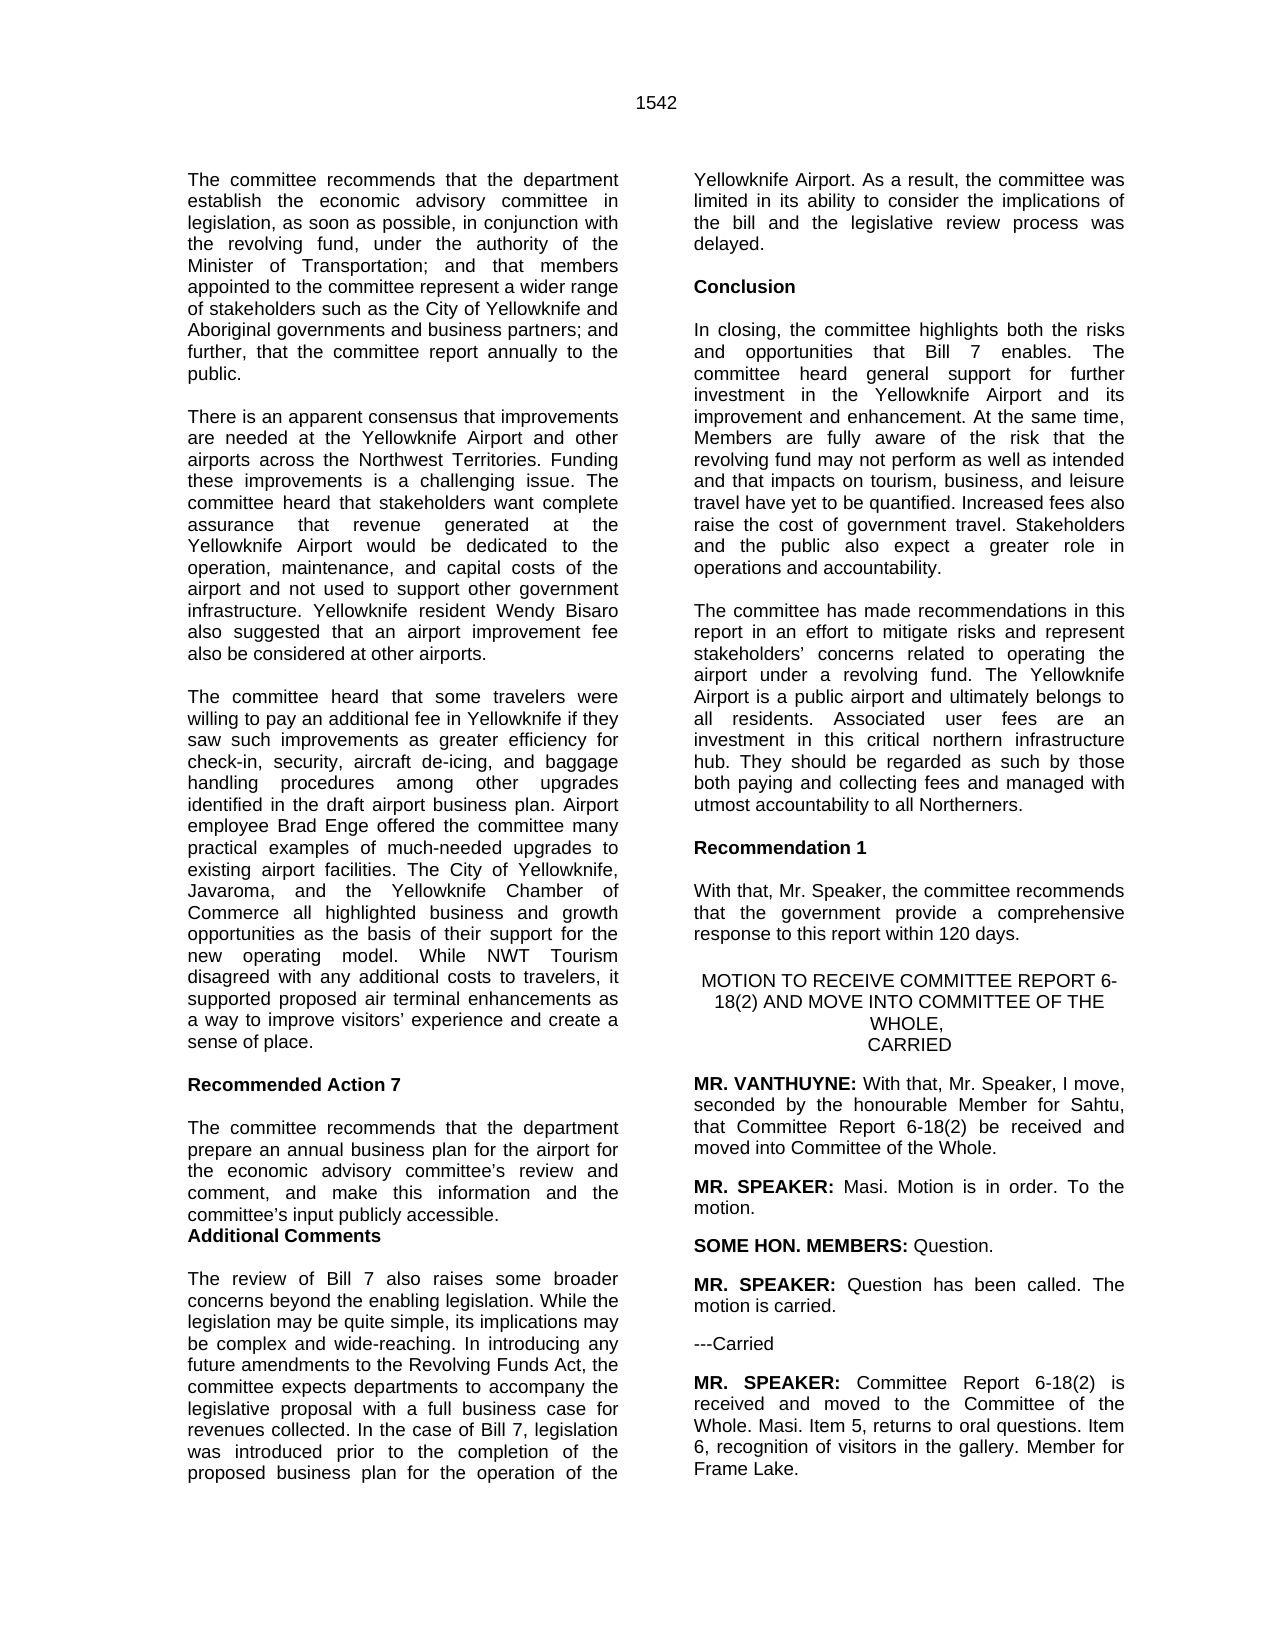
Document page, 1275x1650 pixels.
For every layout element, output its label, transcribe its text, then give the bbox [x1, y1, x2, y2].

text Recommended Action 7 [187, 1074, 619, 1096]
text Conclusion [694, 276, 1125, 298]
text SOME HON. MEMBERS: Question. [694, 1235, 1125, 1257]
text The review of Bill 7 also raises some broader concerns beyond the enabling legislation. While the legislation may be quite simple, its implications may be complex and wide-reaching. In introducing any future amendments to the Revolving Funds Act, the committee expects departments to accompany the legislative proposal with a full business case for revenues collected. In the case of Bill 7, legislation was introduced prior to the completion of the proposed business plan for the operation of the Yellowknife Airport. As a result, the committee was limited in its ability to consider the implications of the bill and the legislative review process was delayed. [187, 1268, 619, 1484]
text MR. SPEAKER: Question has been called. The motion is carried. [694, 1273, 1125, 1317]
text Additional Comments [187, 1225, 619, 1246]
text The committee heard that some travelers were willing to pay an additional fee in Yellowknife if they saw such improvements as greater efficiency for check-in, security, aircraft de-icing, and baggage handling procedures among other upgrades identified in the draft airport business plan. Airport employee Brad Enge offered the committee many practical examples of much-needed upgrades to existing airport facilities. The City of Yellowknife, Javaroma, and the Yellowknife Chamber of Commerce all highlighted business and growth opportunities as the basis of their support for the new operating model. While NWT Tourism disagreed with any additional costs to travelers, it supported proposed air terminal enhancements as a way to improve visitors’ experience and create a sense of place. [187, 686, 619, 1052]
text MR. SPEAKER: Committee Report 6-18(2) is received and moved to the Committee of the Whole. Masi. Item 5, returns to oral questions. Item 6, recognition of visitors in the gallery. Member for Frame Lake. [694, 1371, 1125, 1479]
text MR. VANTHUYNE: With that, Mr. Speaker, I move, seconded by the honourable Member for Sahtu, that Committee Report 6-18(2) be received and moved into Committee of the Whole. [694, 1072, 1125, 1159]
text The committee recommends that the department establish the economic advisory committee in legislation, as soon as possible, in conjunction with the revolving fund, under the authority of the Minister of Transportation; and that members appointed to the committee represent a wider range of stakeholders such as the City of Yellowknife and Aboriginal governments and business partners; and further, that the committee report annually to the public. [187, 168, 619, 384]
text With that, Mr. Speaker, the committee recommends that the government provide a comprehensive response to this report within 120 days. [694, 880, 1125, 944]
text Recommendation 1 [694, 837, 1125, 858]
text In closing, the committee highlights both the risks and opportunities that Bill 7 enables. The committee heard general support for further investment in the Yellowknife Airport and its improvement and enhancement. At the same time, Members are fully aware of the risk that the revolving fund may not perform as well as intended and that impacts on tourism, business, and leisure travel have yet to be quantified. Increased fees also raise the cost of government travel. Stakeholders and the public also expect a greater role in operations and accountability. [694, 319, 1125, 578]
subtitle Motion to Receive Committee Report 6-18(2) and move into committee of the whole, carried [694, 969, 1125, 1056]
text The committee has made recommendations in this report in an effort to mitigate risks and represent stakeholders’ concerns related to operating the airport under a revolving fund. The Yellowknife Airport is a public airport and ultimately belongs to all residents. Associated user fees are an investment in this critical northern infrastructure hub. They should be regarded as such by those both paying and collecting fees and managed with utmost accountability to all Northerners. [694, 599, 1125, 815]
text There is an apparent consensus that improvements are needed at the Yellowknife Airport and other airports across the Northwest Territories. Funding these improvements is a challenging issue. The committee heard that stakeholders want complete assurance that revenue generated at the Yellowknife Airport would be dedicated to the operation, maintenance, and capital costs of the airport and not used to support other government infrastructure. Yellowknife resident Wendy Bisaro also suggested that an airport improvement fee also be considered at other airports. [187, 406, 619, 664]
text The committee recommends that the department prepare an annual business plan for the airport for the economic advisory committee’s review and comment, and make this information and the committee’s input publicly accessible. [187, 1117, 619, 1225]
text ---Carried [694, 1333, 1125, 1355]
text MR. SPEAKER: Masi. Motion is in order. To the motion. [694, 1175, 1125, 1218]
